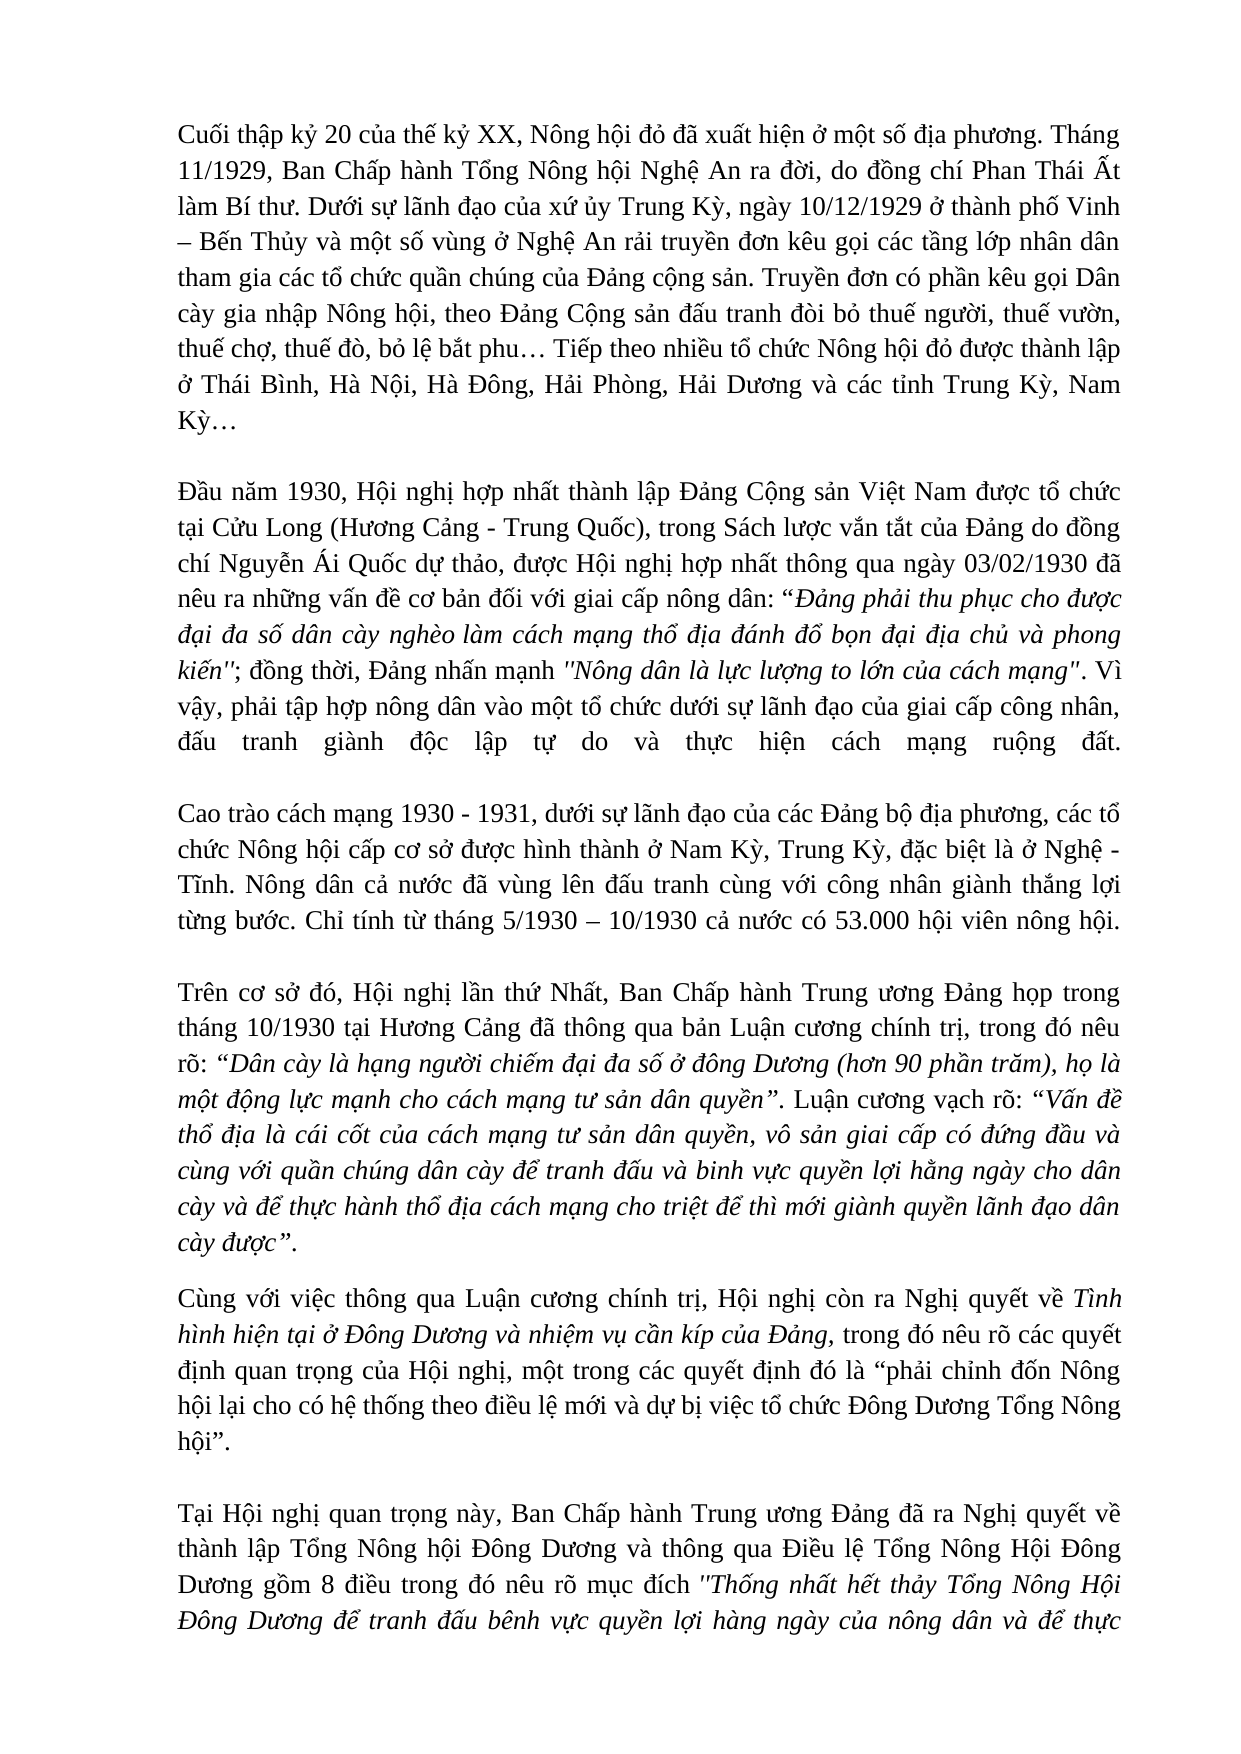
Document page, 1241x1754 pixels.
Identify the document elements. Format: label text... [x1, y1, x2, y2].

text Cuối thập kỷ 20 của thế kỷ XX, Nông hội đỏ đã xuất hiện ở một số địa phương. Tháng 11/1929, Ban Chấp hành Tổng Nông hội Nghệ An ra đời, do đồng chí Phan Thái Ất làm Bí thư. Dưới sự lãnh đạo của xứ ủy Trung Kỳ, ngày 10/12/1929 ở thành phố Vinh – Bến Thủy và một số vùng ở Nghệ An rải truyền đơn kêu gọi các tầng lớp nhân dân tham gia các tổ chức quần chúng của Đảng cộng sản. Truyền đơn có phần kêu gọi Dân cày gia nhập Nông hội, theo Đảng Cộng sản đấu tranh đòi bỏ thuế người, thuế vườn, thuế chợ, thuế đò, bỏ lệ bắt phu… Tiếp theo nhiều tổ chức Nông hội đỏ được thành lập ở Thái Bình, Hà Nội, Hà Đông, Hải Phòng, Hải Dương và các tỉnh Trung Kỳ, Nam Kỳ… Đầu năm 1930, Hội nghị hợp nhất thành lập Đảng Cộng sản Việt Nam được tổ chức tại Cửu Long (Hương Cảng - Trung Quốc), trong Sách lược vắn tắt của Đảng do đồng chí Nguyễn Ái Quốc dự thảo, được Hội nghị hợp nhất thông qua ngày 03/02/1930 đã nêu ra những vấn đề cơ bản đối với giai cấp nông dân: “Đảng phải thu phục cho được đại đa số dân cày nghèo làm cách mạng thổ địa đánh đổ bọn đại địa chủ và phong kiến''; đồng thời, Đảng nhấn mạnh ''Nông dân là lực lượng to lớn của cách mạng". Vì vậy, phải tập hợp nông dân vào một tổ chức dưới sự lãnh đạo của giai cấp công nhân, đấu tranh giành độc lập tự do và thực hiện cách mạng ruộng đất. Cao trào cách mạng 1930 - 1931, dưới sự lãnh đạo của các Đảng bộ địa phương, các tổ chức Nông hội cấp cơ sở được hình thành ở Nam Kỳ, Trung Kỳ, đặc biệt là ở Nghệ - Tĩnh. Nông dân cả nước đã vùng lên đấu tranh cùng với công nhân giành thắng lợi từng bước. Chỉ tính từ tháng 5/1930 – 10/1930 cả nước có 53.000 hội viên nông hội. Trên cơ sở đó, Hội nghị lần thứ Nhất, Ban Chấp hành Trung ương Đảng họp trong tháng 10/1930 tại Hương Cảng đã thông qua bản Luận cương chính trị, trong đó nêu rõ: “Dân cày là hạng người chiếm đại đa số ở đông Dương (hơn 90 phần trăm), họ là một động lực mạnh cho cách mạng tư sản dân quyền”. Luận cương vạch rõ: “Vấn đề thổ địa là cái cốt của cách mạng tư sản dân quyền, vô sản giai cấp có đứng đầu và cùng với quần chúng dân cày để tranh đấu và binh vực quyền lợi hằng ngày cho dân cày và để thực hành thổ địa cách mạng cho triệt để thì mới giành quyền lãnh đạo dân cày được”. [177, 118, 1122, 1257]
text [177, 1282, 1122, 1635]
